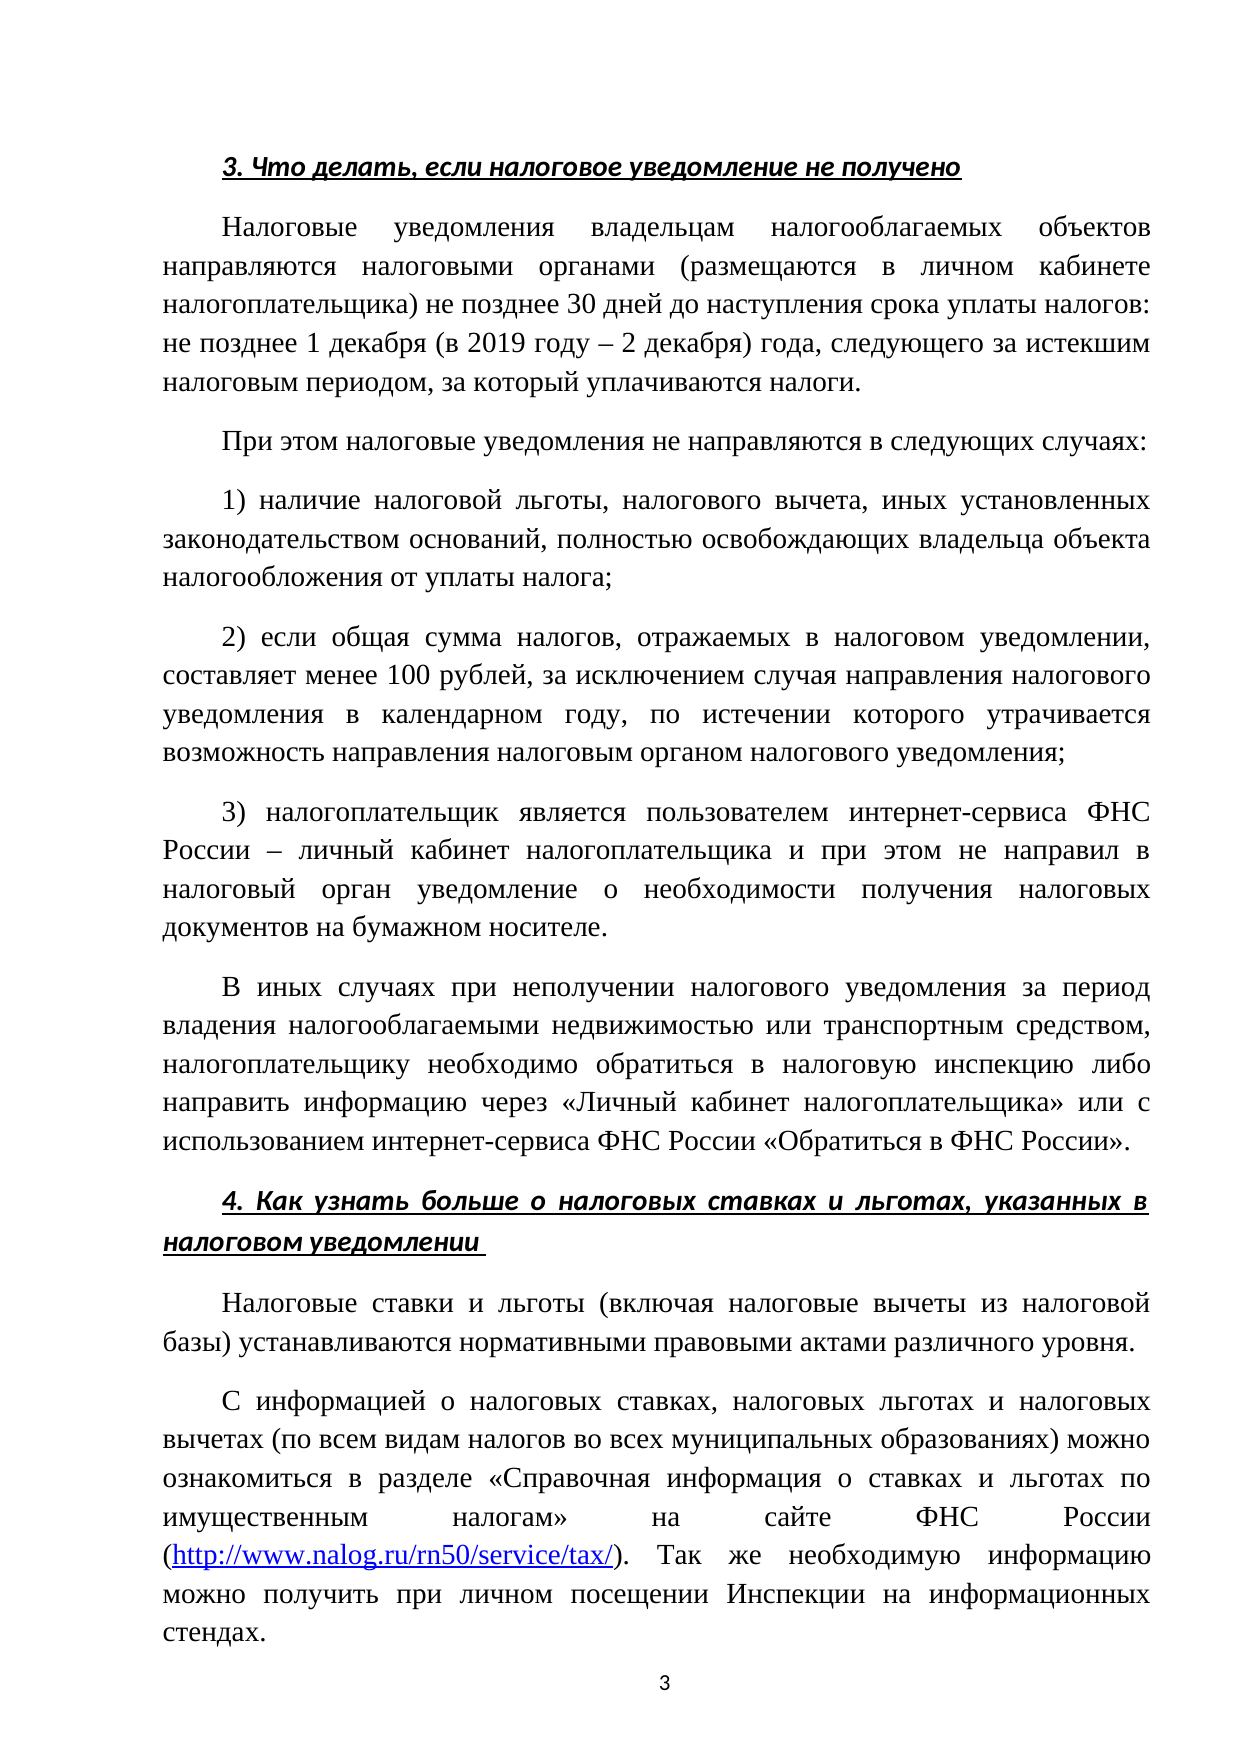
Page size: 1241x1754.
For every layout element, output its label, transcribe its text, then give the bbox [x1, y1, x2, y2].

text Налоговые уведомления владельцам налогооблагаемых объектов направляются налоговыми органами (размещаются в личном кабинете налогоплательщика) не позднее 30 дней до наступления срока уплаты налогов: не позднее 1 декабря (в 2019 году – 2 декабря) года, следующего за истекшим налоговым периодом, за который уплачиваются налоги. [162, 209, 1152, 397]
text 4. Как узнать больше о налоговых ставках и льготах, указанных в налоговом уведомлении [162, 1182, 1152, 1259]
text Налоговые ставки и льготы (включая налоговые вычеты из налоговой базы) устанавливаются нормативными правовыми актами различного уровня. [162, 1285, 1152, 1357]
text 3. Что делать, если налоговое уведомление не получено [162, 148, 1152, 183]
text 1) наличие налоговой льготы, налогового вычета, иных установленных законодательством оснований, полностью освобождающих владельца объекта налогообложения от уплаты налога; [162, 482, 1152, 593]
text 3) налогоплательщик является пользователем интернет-сервиса ФНС России – личный кабинет налогоплательщика и при этом не направил в налоговый орган уведомление о необходимости получения налоговых документов на бумажном носителе. [162, 794, 1152, 943]
text При этом налоговые уведомления не направляются в следующих случаях: [162, 423, 1152, 457]
text С информацией о налоговых ставках, налоговых льготах и налоговых вычетах (по всем видам налогов во всех муниципальных образованиях) можно ознакомиться в разделе «Справочная информация о ставках и льготах по имущественным налогам» на сайте ФНС России (http://www.nalog.ru/rn50/service/tax/). Так же необходимую информацию можно получить при личном посещении Инспекции на информационных стендах. [162, 1383, 1152, 1648]
text В иных случаях при неполучении налогового уведомления за период владения налогооблагаемыми недвижимостью или транспортным средством, налогоплательщику необходимо обратиться в налоговую инспекцию либо направить информацию через «Личный кабинет налогоплательщика» или с использованием интернет-сервиса ФНС России «Обратиться в ФНС России». [162, 969, 1152, 1157]
text 2) если общая сумма налогов, отражаемых в налоговом уведомлении, составляет менее 100 рублей, за исключением случая направления налогового уведомления в календарном году, по истечении которого утрачивается возможность направления налоговым органом налогового уведомления; [162, 619, 1152, 768]
